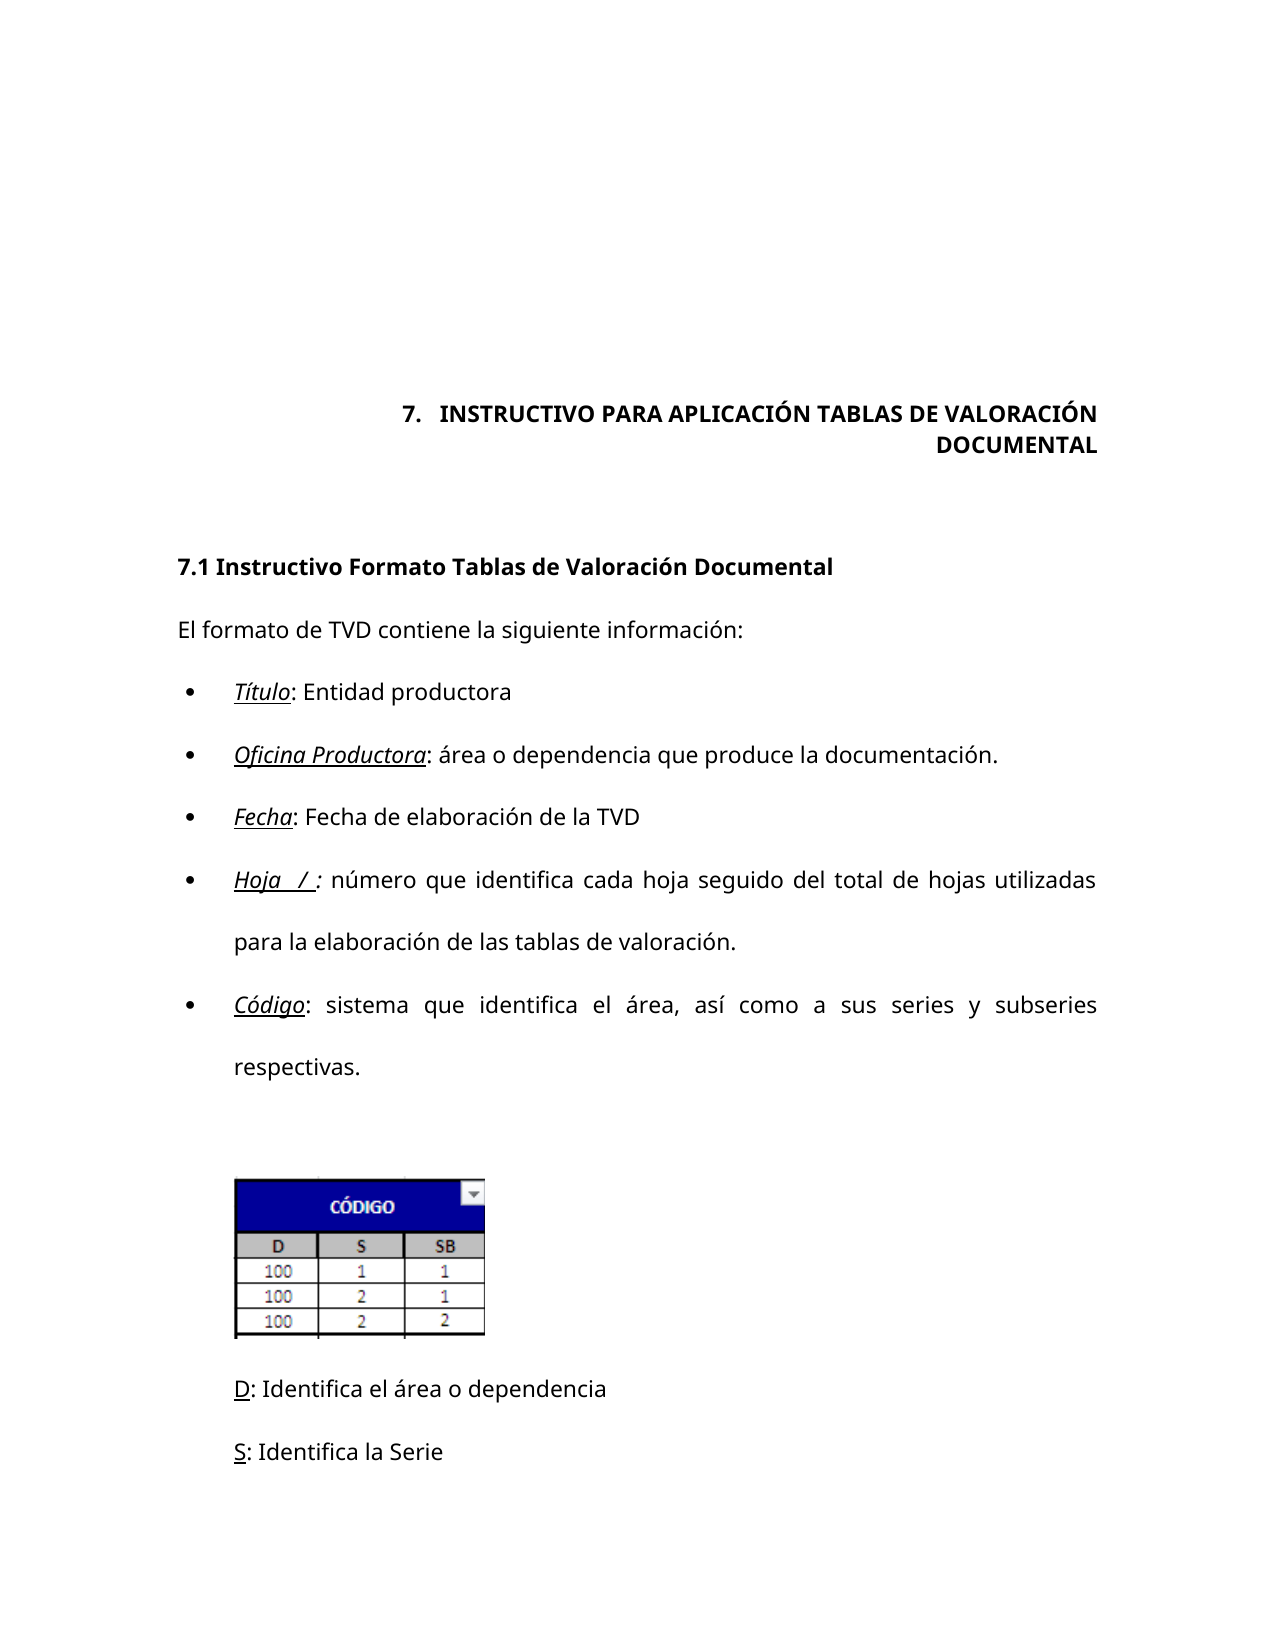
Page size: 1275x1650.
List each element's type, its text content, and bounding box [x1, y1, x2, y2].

list INSTRUCTIVO PARA APLICACIÓN TABLAS DE VALORACIÓN [237, 398, 1098, 429]
text S: Identifica la Serie [233, 1435, 1098, 1467]
text El formato de TVD contiene la siguiente información: [177, 614, 1098, 645]
list Hoja _/_: número que identifica cada hoja seguido del total de hojas utilizadas para la elaboración de las tablas de valoración. [186, 864, 1098, 958]
text DOCUMENTAL [274, 429, 1098, 460]
picture [233, 1176, 485, 1339]
text D: Identifica el área o dependencia [233, 1373, 1098, 1404]
list Fecha: Fecha de elaboración de la TVD [186, 801, 1098, 833]
list Título: Entidad productora [186, 676, 1098, 708]
list Código: sistema que identifica el área, así como a sus series y subseries respectivas. [186, 989, 1098, 1083]
list Oficina Productora: área o dependencia que produce la documentación. [186, 739, 1098, 770]
text 7.1 Instructivo Formato Tablas de Valoración Documental [177, 551, 1098, 583]
